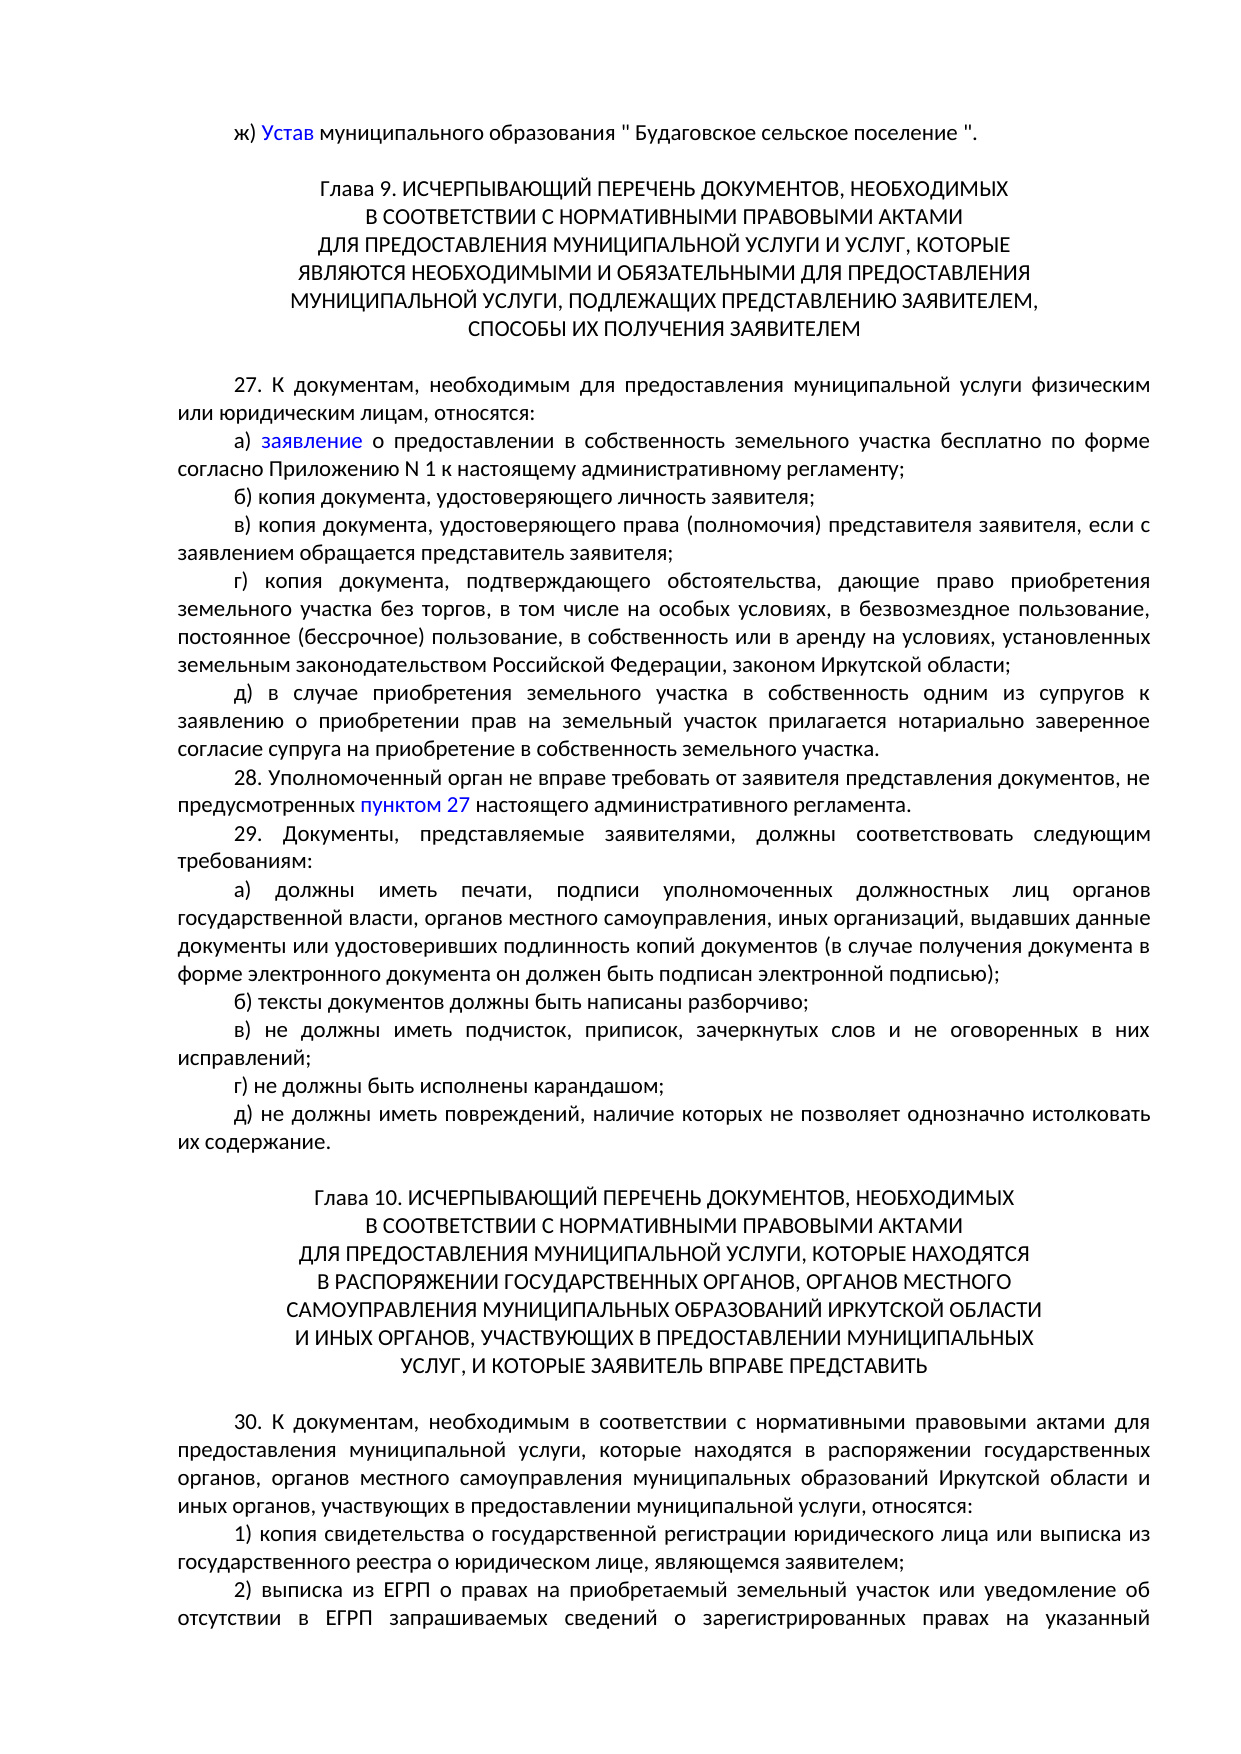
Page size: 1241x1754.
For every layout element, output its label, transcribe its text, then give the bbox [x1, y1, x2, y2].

text УСЛУГ, И КОТОРЫЕ ЗАЯВИТЕЛЬ ВПРАВЕ ПРЕДСТАВИТЬ [177, 1351, 1152, 1379]
text 1) копия свидетельства о государственной регистрации юридического лица или выписка из государственного реестра о юридическом лице, являющемся заявителем; [177, 1519, 1152, 1575]
text б) копия документа, удостоверяющего личность заявителя; [177, 482, 1152, 510]
text Глава 9. ИСЧЕРПЫВАЮЩИЙ ПЕРЕЧЕНЬ ДОКУМЕНТОВ, НЕОБХОДИМЫХ [177, 174, 1152, 202]
text а) заявление о предоставлении в собственность земельного участка бесплатно по форме согласно Приложению N 1 к настоящему административному регламенту; [177, 426, 1152, 482]
text 28. Уполномоченный орган не вправе требовать от заявителя представления документов, не предусмотренных пунктом 27 настоящего административного регламента. [177, 763, 1152, 819]
text И ИНЫХ ОРГАНОВ, УЧАСТВУЮЩИХ В ПРЕДОСТАВЛЕНИИ МУНИЦИПАЛЬНЫХ [177, 1323, 1152, 1351]
text ЯВЛЯЮТСЯ НЕОБХОДИМЫМИ И ОБЯЗАТЕЛЬНЫМИ ДЛЯ ПРЕДОСТАВЛЕНИЯ [177, 258, 1152, 286]
text 30. К документам, необходимым в соответствии с нормативными правовыми актами для предоставления муниципальной услуги, которые находятся в распоряжении государственных органов, органов местного самоуправления муниципальных образований Иркутской области и иных органов, участвующих в предоставлении муниципальной услуги, относятся: [177, 1407, 1152, 1519]
text В РАСПОРЯЖЕНИИ ГОСУДАРСТВЕННЫХ ОРГАНОВ, ОРГАНОВ МЕСТНОГО [177, 1267, 1152, 1295]
text в) не должны иметь подчисток, приписок, зачеркнутых слов и не оговоренных в них исправлений; [177, 1015, 1152, 1071]
text В СООТВЕТСТВИИ С НОРМАТИВНЫМИ ПРАВОВЫМИ АКТАМИ [177, 202, 1152, 230]
text Глава 10. ИСЧЕРПЫВАЮЩИЙ ПЕРЕЧЕНЬ ДОКУМЕНТОВ, НЕОБХОДИМЫХ [177, 1183, 1152, 1211]
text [177, 1575, 1152, 1631]
text 29. Документы, представляемые заявителями, должны соответствовать следующим требованиям: [177, 819, 1152, 875]
text ДЛЯ ПРЕДОСТАВЛЕНИЯ МУНИЦИПАЛЬНОЙ УСЛУГИ, КОТОРЫЕ НАХОДЯТСЯ [177, 1239, 1152, 1267]
text д) не должны иметь повреждений, наличие которых не позволяет однозначно истолковать их содержание. [177, 1099, 1152, 1155]
text г) не должны быть исполнены карандашом; [177, 1071, 1152, 1099]
text 27. К документам, необходимым для предоставления муниципальной услуги физическим или юридическим лицам, относятся: [177, 370, 1152, 426]
text б) тексты документов должны быть написаны разборчиво; [177, 987, 1152, 1015]
text МУНИЦИПАЛЬНОЙ УСЛУГИ, ПОДЛЕЖАЩИХ ПРЕДСТАВЛЕНИЮ ЗАЯВИТЕЛЕМ, [177, 286, 1152, 314]
text В СООТВЕТСТВИИ С НОРМАТИВНЫМИ ПРАВОВЫМИ АКТАМИ [177, 1211, 1152, 1239]
text г) копия документа, подтверждающего обстоятельства, дающие право приобретения земельного участка без торгов, в том числе на особых условиях, в безвозмездное пользование, постоянное (бессрочное) пользование, в собственность или в аренду на условиях, установленных земельным законодательством Российской Федерации, законом Иркутской области; [177, 566, 1152, 678]
text СПОСОБЫ ИХ ПОЛУЧЕНИЯ ЗАЯВИТЕЛЕМ [177, 314, 1152, 342]
text в) копия документа, удостоверяющего права (полномочия) представителя заявителя, если с заявлением обращается представитель заявителя; [177, 510, 1152, 566]
text САМОУПРАВЛЕНИЯ МУНИЦИПАЛЬНЫХ ОБРАЗОВАНИЙ ИРКУТСКОЙ ОБЛАСТИ [177, 1295, 1152, 1323]
text д) в случае приобретения земельного участка в собственность одним из супругов к заявлению о приобретении прав на земельный участок прилагается нотариально заверенное согласие супруга на приобретение в собственность земельного участка. [177, 678, 1152, 763]
text ж) Устав муниципального образования " Будаговское сельское поселение ". [177, 118, 1152, 146]
text ДЛЯ ПРЕДОСТАВЛЕНИЯ МУНИЦИПАЛЬНОЙ УСЛУГИ И УСЛУГ, КОТОРЫЕ [177, 230, 1152, 258]
text а) должны иметь печати, подписи уполномоченных должностных лиц органов государственной власти, органов местного самоуправления, иных организаций, выдавших данные документы или удостоверивших подлинность копий документов (в случае получения документа в форме электронного документа он должен быть подписан электронной подписью); [177, 875, 1152, 987]
